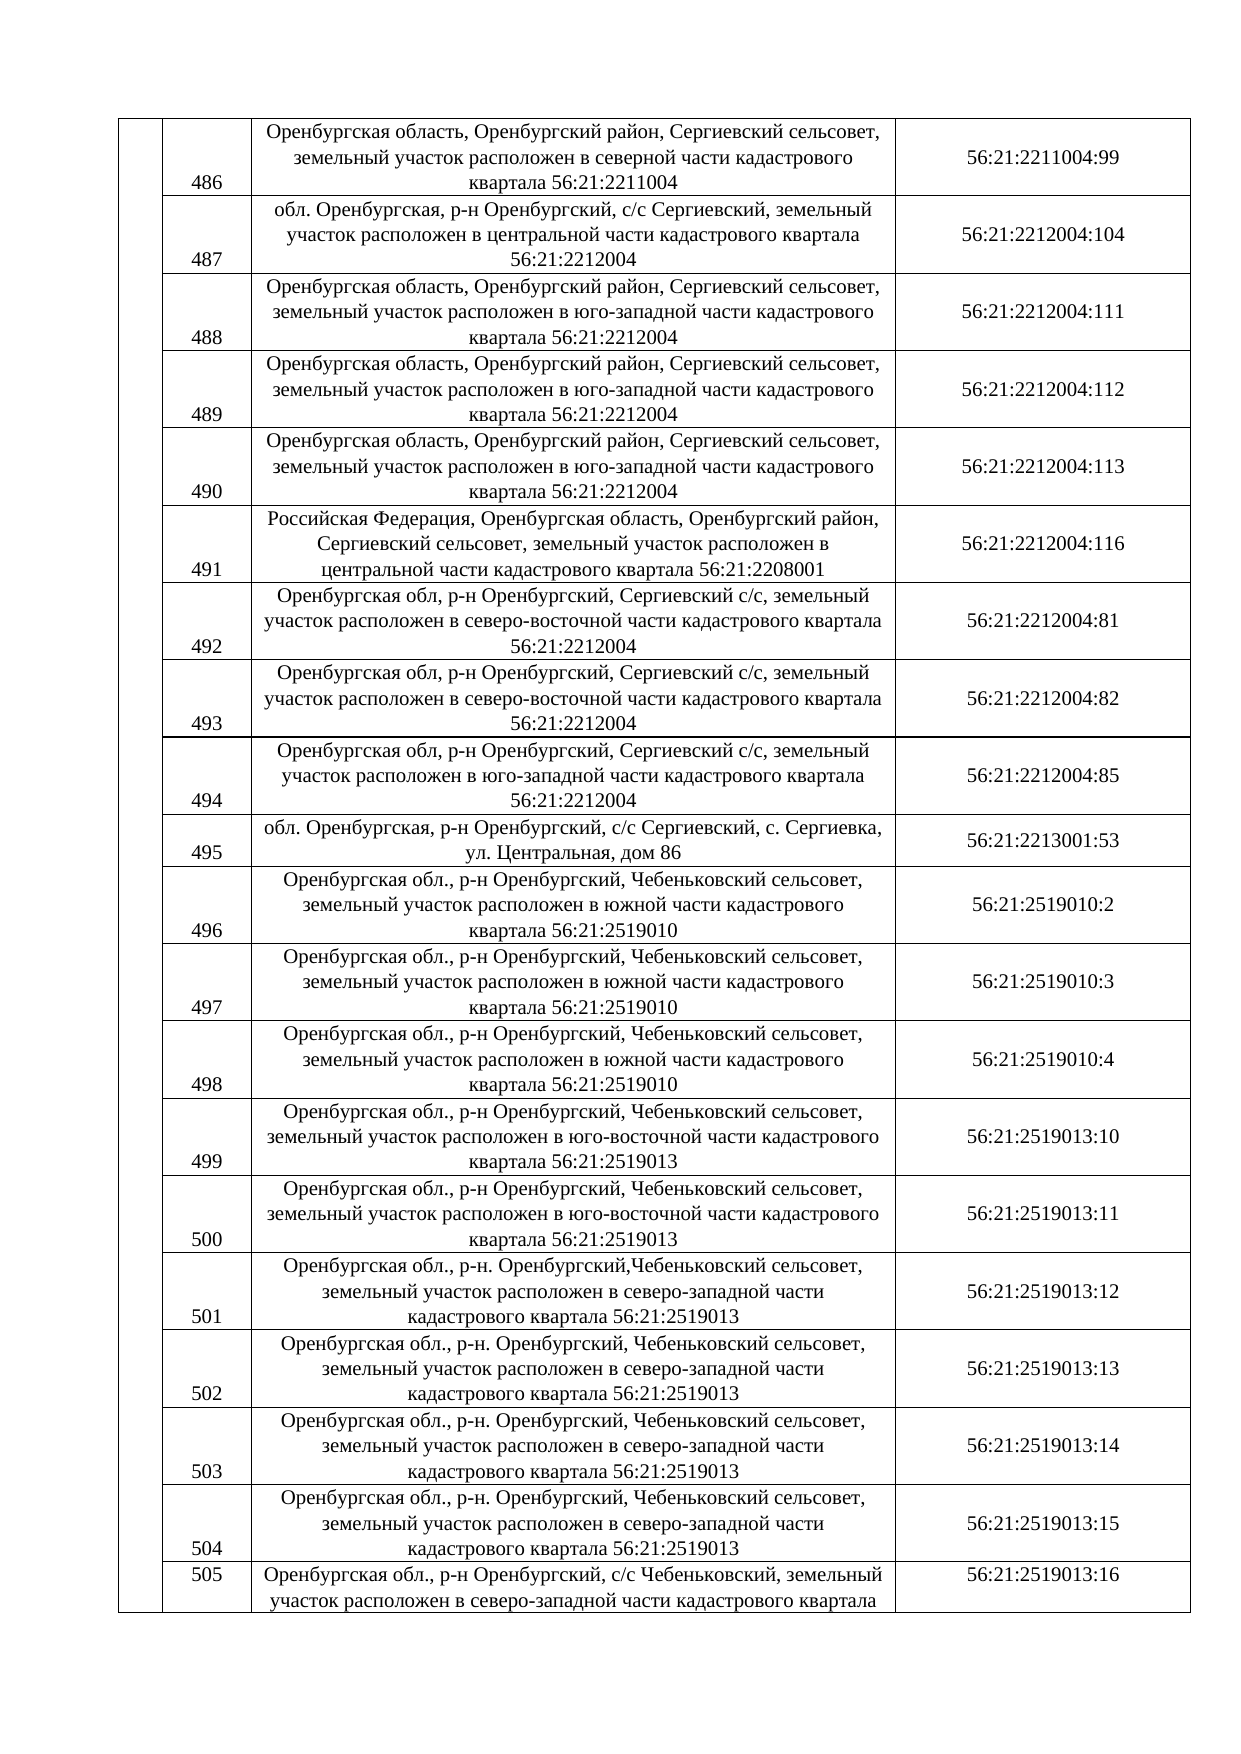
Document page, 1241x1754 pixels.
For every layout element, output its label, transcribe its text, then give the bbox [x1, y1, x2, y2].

table_cell Оренбургская обл., р-н Оренбургский, Чебеньковский сельсовет, земельный участок расположен в юго-восточной части кадастрового квартала 56:21:2519013 [252, 1099, 895, 1175]
table_cell 56:21:2519013:10 [896, 1099, 1190, 1175]
table_cell Оренбургская область, Оренбургский район, Сергиевский сельсовет, земельный участок расположен в юго-западной части кадастрового квартала 56:21:2212004 [252, 428, 895, 504]
table_cell Оренбургская обл., р-н Оренбургский, Чебеньковский сельсовет, земельный участок расположен в южной части кадастрового квартала 56:21:2519010 [252, 867, 895, 943]
table_cell 490 [163, 428, 251, 504]
table_cell Оренбургская обл, р-н Оренбургский, Сергиевский с/с, земельный участок расположен в юго-западной части кадастрового квартала 56:21:2212004 [252, 738, 895, 814]
table_cell Оренбургская обл., р-н. Оренбургский, Чебеньковский сельсовет, земельный участок расположен в северо-западной части кадастрового квартала 56:21:2519013 [252, 1485, 895, 1561]
table_cell 500 [163, 1176, 251, 1252]
table_cell 488 [163, 274, 251, 350]
table_cell 505 [163, 1562, 251, 1612]
table_cell 499 [163, 1099, 251, 1175]
table_cell Оренбургская область, Оренбургский район, Сергиевский сельсовет, земельный участок расположен в юго-западной части кадастрового квартала 56:21:2212004 [252, 351, 895, 427]
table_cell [252, 119, 895, 195]
table_cell Оренбургская обл., р-н. Оренбургский,Чебеньковский сельсовет, земельный участок расположен в северо-западной части кадастрового квартала 56:21:2519013 [252, 1253, 895, 1329]
table_cell Оренбургская обл, р-н Оренбургский, Сергиевский с/с, земельный участок расположен в северо-восточной части кадастрового квартала 56:21:2212004 [252, 660, 895, 736]
table_cell 487 [163, 196, 251, 273]
table_cell 503 [163, 1408, 251, 1484]
table_cell Оренбургская обл., р-н Оренбургский, Чебеньковский сельсовет, земельный участок расположен в юго-восточной части кадастрового квартала 56:21:2519013 [252, 1176, 895, 1252]
table_cell обл. Оренбургская, р-н Оренбургский, с/с Сергиевский, земельный участок расположен в центральной части кадастрового квартала 56:21:2212004 [252, 196, 895, 273]
table_cell 56:21:2519010:3 [896, 944, 1190, 1020]
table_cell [252, 1562, 895, 1612]
table_cell 501 [163, 1253, 251, 1329]
table_cell Оренбургская обл., р-н Оренбургский, Чебеньковский сельсовет, земельный участок расположен в южной части кадастрового квартала 56:21:2519010 [252, 944, 895, 1020]
table_cell 56:21:2212004:104 [896, 196, 1190, 273]
table_cell Оренбургская обл., р-н. Оренбургский, Чебеньковский сельсовет, земельный участок расположен в северо-западной части кадастрового квартала 56:21:2519013 [252, 1330, 895, 1407]
table_cell 56:21:2212004:112 [896, 351, 1190, 427]
table_cell 494 [163, 738, 251, 814]
table_cell 495 [163, 815, 251, 866]
table_cell Российская Федерация, Оренбургская область, Оренбургский район, Сергиевский сельсовет, земельный участок расположен в центральной части кадастрового квартала 56:21:2208001 [252, 506, 895, 582]
table_cell Оренбургская область, Оренбургский район, Сергиевский сельсовет, земельный участок расположен в юго-западной части кадастрового квартала 56:21:2212004 [252, 274, 895, 350]
table_cell 56:21:2519013:11 [896, 1176, 1190, 1252]
table_cell 56:21:2519010:4 [896, 1021, 1190, 1097]
table_cell 486 [163, 119, 251, 195]
table_cell 502 [163, 1330, 251, 1407]
table_cell 492 [163, 583, 251, 659]
table_cell 497 [163, 944, 251, 1020]
table_cell 56:21:2212004:111 [896, 274, 1190, 350]
table_cell 56:21:2519010:2 [896, 867, 1190, 943]
table_cell 496 [163, 867, 251, 943]
table_cell 56:21:2519013:14 [896, 1408, 1190, 1484]
table_cell Оренбургская обл., р-н Оренбургский, Чебеньковский сельсовет, земельный участок расположен в южной части кадастрового квартала 56:21:2519010 [252, 1021, 895, 1097]
table_cell обл. Оренбургская, р-н Оренбургский, с/с Сергиевский, с. Сергиевка, ул. Центральная, дом 86 [252, 815, 895, 866]
table_cell 56:21:2212004:85 [896, 738, 1190, 814]
table_cell 56:21:2519013:15 [896, 1485, 1190, 1561]
table_cell 56:21:2213001:53 [896, 815, 1190, 866]
table_cell 493 [163, 660, 251, 736]
table_cell 489 [163, 351, 251, 427]
table_cell 498 [163, 1021, 251, 1097]
table_cell 56:21:2519013:16 [896, 1562, 1190, 1612]
table_cell 56:21:2519013:12 [896, 1253, 1190, 1329]
table_cell 56:21:2212004:116 [896, 506, 1190, 582]
table_cell 56:21:2212004:113 [896, 428, 1190, 504]
table_cell 491 [163, 506, 251, 582]
table_cell 56:21:2212004:81 [896, 583, 1190, 659]
table_cell 56:21:2519013:13 [896, 1330, 1190, 1407]
table_cell Оренбургская обл, р-н Оренбургский, Сергиевский с/с, земельный участок расположен в северо-восточной части кадастрового квартала 56:21:2212004 [252, 583, 895, 659]
table_cell 56:21:2212004:82 [896, 660, 1190, 736]
table_cell 56:21:2211004:99 [896, 119, 1190, 195]
table_cell Оренбургская обл., р-н. Оренбургский, Чебеньковский сельсовет, земельный участок расположен в северо-западной части кадастрового квартала 56:21:2519013 [252, 1408, 895, 1484]
table_cell 504 [163, 1485, 251, 1561]
